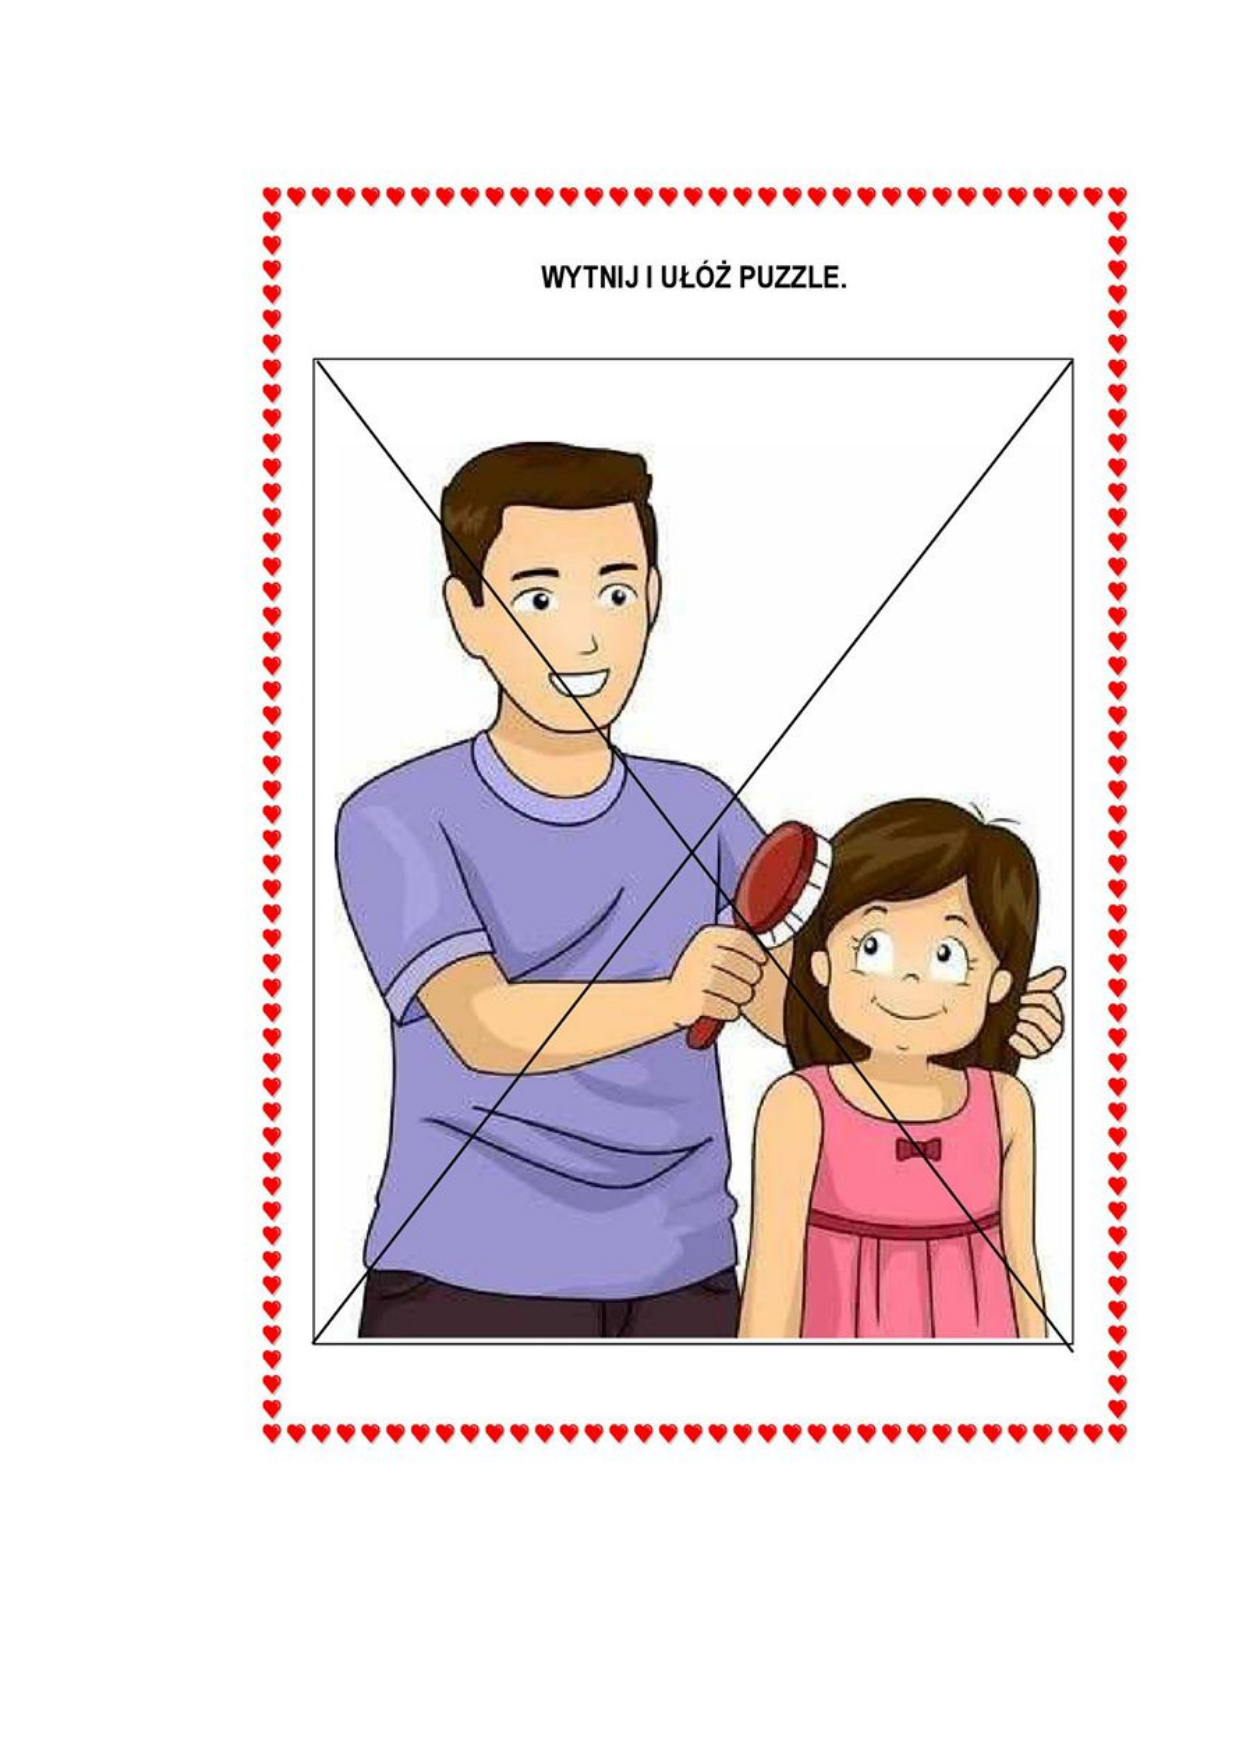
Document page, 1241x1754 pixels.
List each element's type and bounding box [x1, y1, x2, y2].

picture [222, 147, 1168, 1484]
